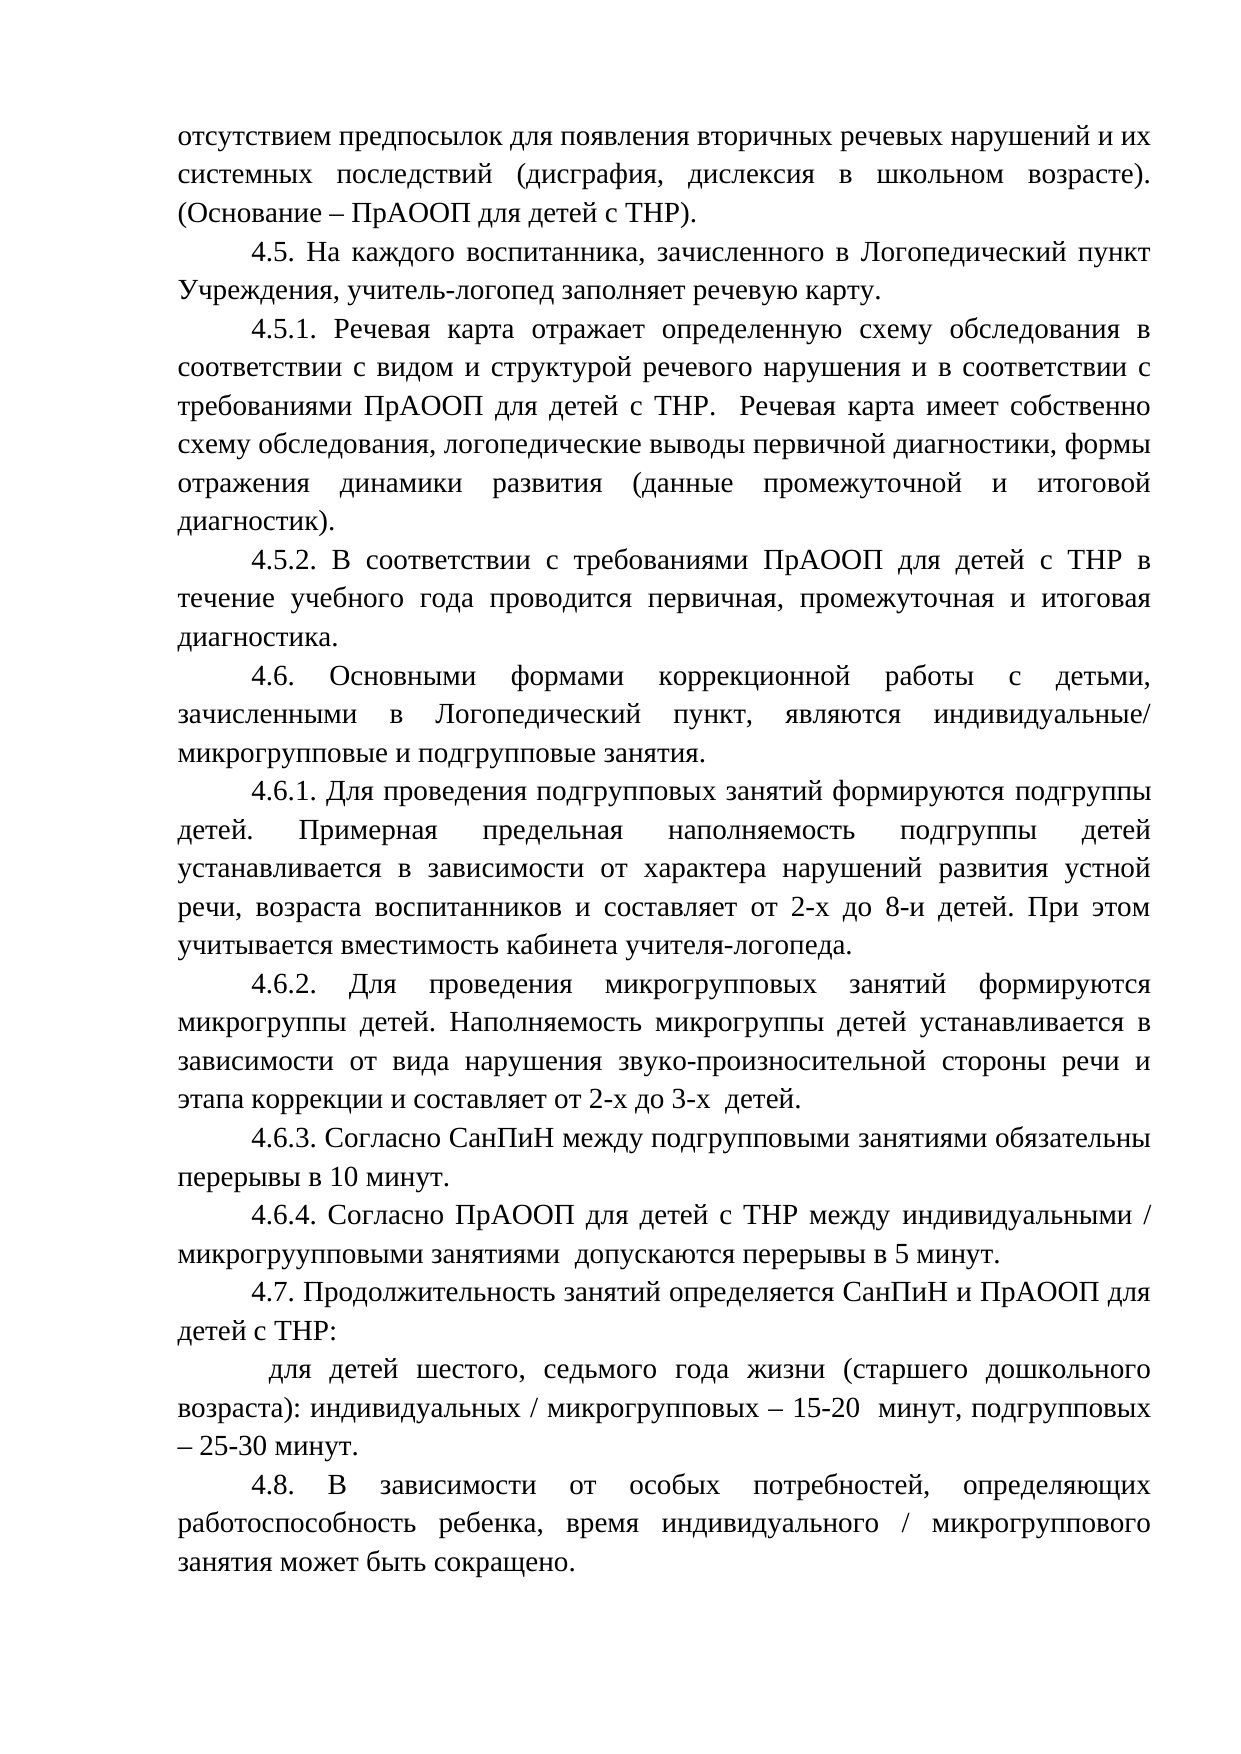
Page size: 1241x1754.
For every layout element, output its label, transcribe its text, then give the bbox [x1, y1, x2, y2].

text 4.7. Продолжительность занятий определяется СанПиН и ПрАООП для детей с ТНР: [177, 1274, 1152, 1346]
text 4.6. Основными формами коррекционной работы с детьми, зачисленными в Логопедический пункт, являются индивидуальные/ микрогрупповые и подгрупповые занятия. [177, 658, 1152, 768]
text для детей шестого, седьмого года жизни (старшего дошкольного возраста): индивидуальных / микрогрупповых – 15-20 минут, подгрупповых – 25-30 минут. [177, 1351, 1152, 1462]
text 4.6.4. Согласно ПрАООП для детей с ТНР между индивидуальными / микрогруупповыми занятиями допускаются перерывы в 5 минут. [177, 1197, 1152, 1269]
text 4.6.2. Для проведения микрогрупповых занятий формируются микрогруппы детей. Наполняемость микрогруппы детей устанавливается в зависимости от вида нарушения звуко-произносительной стороны речи и этапа коррекции и составляет от 2-х до 3-х детей. [177, 966, 1152, 1115]
text 4.5. На каждого воспитанника, зачисленного в Логопедический пункт Учреждения, учитель-логопед заполняет речевую карту. [177, 234, 1152, 306]
text 4.5.1. Речевая карта отражает определенную схему обследования в соответствии с видом и структурой речевого нарушения и в соответствии с требованиями ПрАООП для детей с ТНР. Речевая карта имеет собственно схему обследования, логопедические выводы первичной диагностики, формы отражения динамики развития (данные промежуточной и итоговой диагностик). [177, 311, 1152, 537]
text 4.6.1. Для проведения подгрупповых занятий формируются подгруппы детей. Примерная предельная наполняемость подгруппы детей устанавливается в зависимости от характера нарушений развития устной речи, возраста воспитанников и составляет от 2-х до 8-и детей. При этом учитывается вместимость кабинета учителя-логопеда. [177, 773, 1152, 961]
text 4.6.3. Согласно СанПиН между подгрупповыми занятиями обязательны перерывы в 10 минут. [177, 1120, 1152, 1192]
text 4.8. В зависимости от особых потребностей, определяющих работоспособность ребенка, время индивидуального / микрогруппового занятия может быть сокращено. [177, 1467, 1152, 1578]
text 4.5.2. В соответствии с требованиями ПрАООП для детей с ТНР в течение учебного года проводится первичная, промежуточная и итоговая диагностика. [177, 542, 1152, 653]
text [177, 118, 1152, 229]
